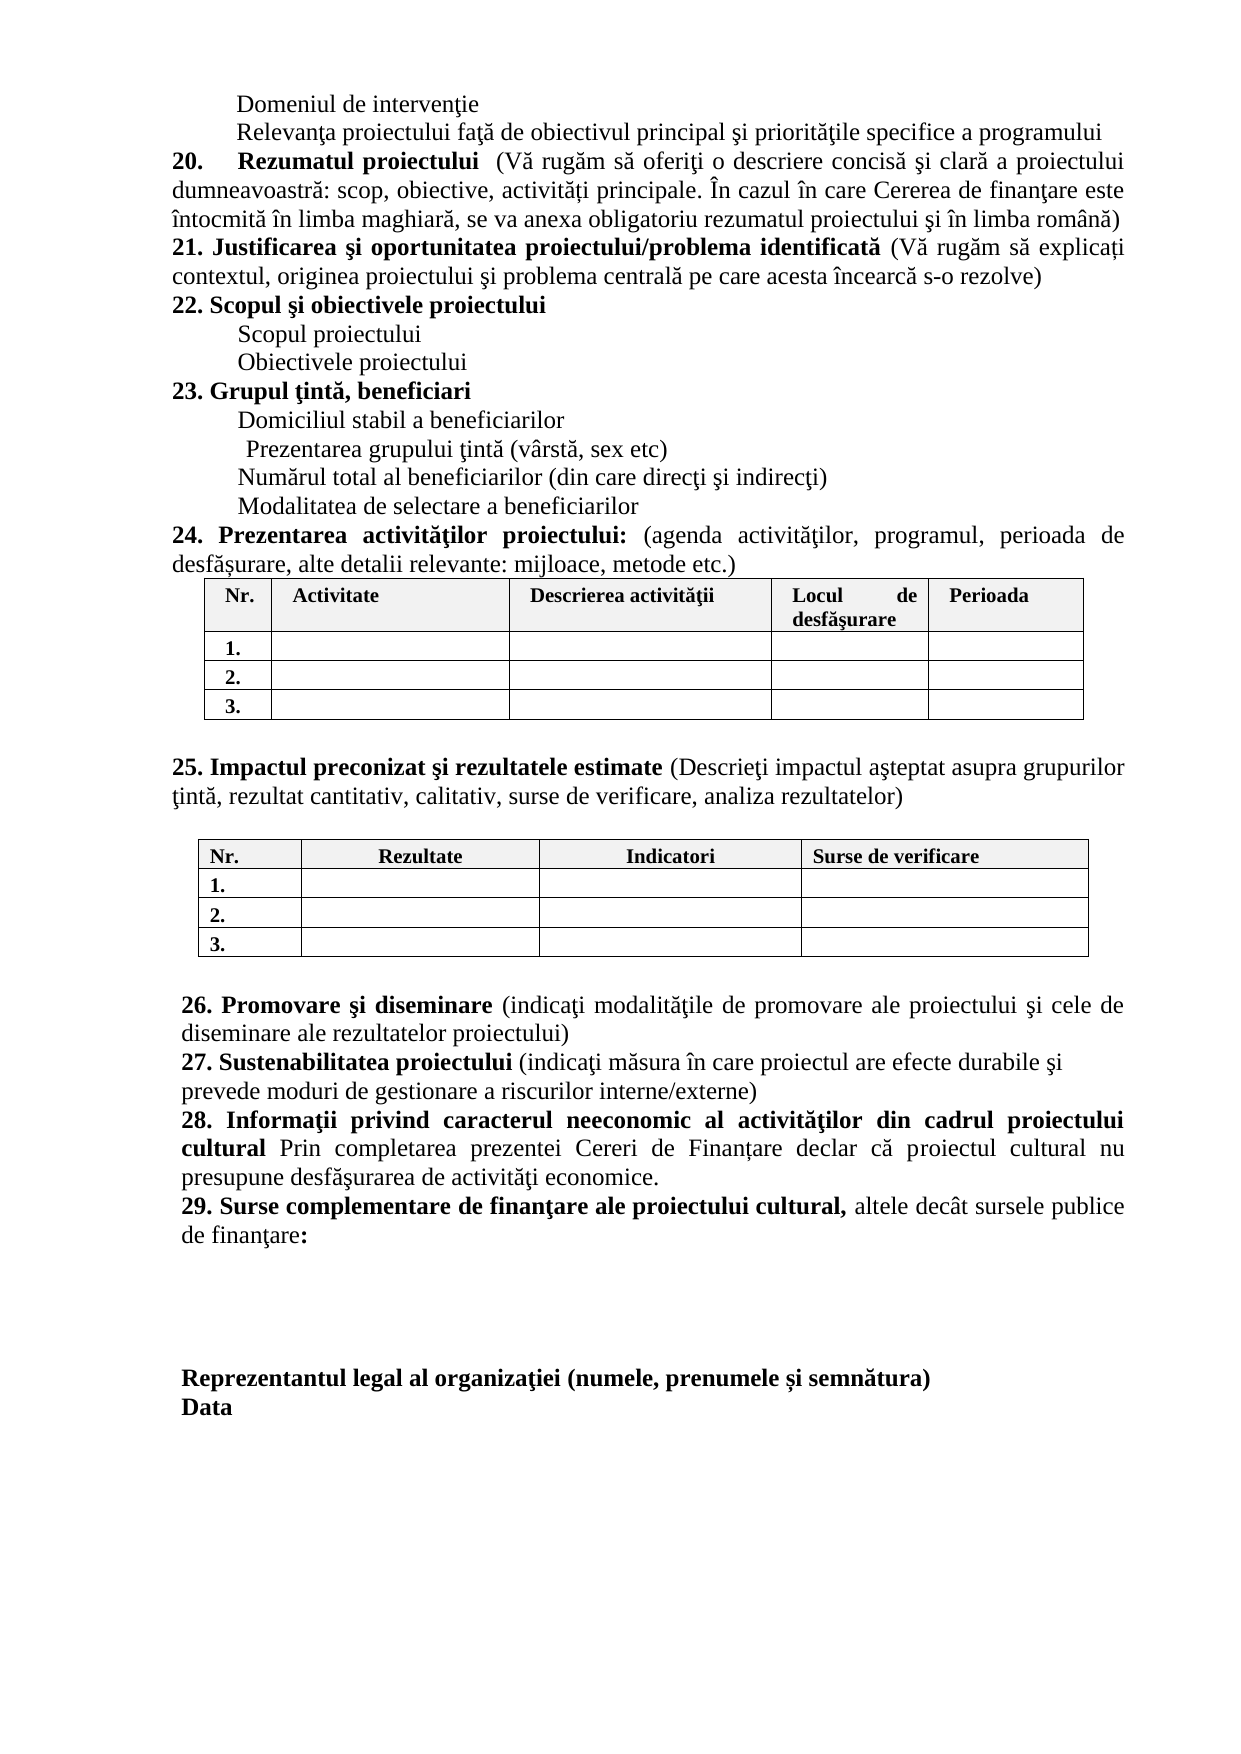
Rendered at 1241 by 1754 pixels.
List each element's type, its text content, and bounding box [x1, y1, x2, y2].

table_cell [772, 690, 928, 718]
table_cell [302, 898, 539, 927]
table_cell [272, 661, 509, 689]
table_header Rezultate [302, 840, 539, 868]
table_cell [772, 632, 928, 660]
text Numărul total al beneficiarilor (din care direcţi şi indirecţi) [172, 462, 1125, 491]
text 29. Surse complementare de finanţare ale proiectului cultural, altele decât sursele publice de finanţare: [181, 1191, 1125, 1248]
table_cell [510, 661, 771, 689]
text 26. Promovare şi diseminare (indicaţi modalităţile de promovare ale proiectului şi cele de diseminare ale rezultatelor proiectului) [181, 990, 1125, 1047]
table_cell [510, 632, 771, 660]
table_cell [302, 928, 539, 956]
table_cell [510, 690, 771, 718]
table_cell [272, 632, 509, 660]
table_header Perioada [929, 579, 1083, 631]
table_cell 1. [205, 632, 271, 660]
list Rezumatul proiectului (Vă rugăm să oferiţi o descriere concisă şi clară a proiectului dumneavoastră: scop, obiective, activități principale. În cazul în care Cererea de finanţare este întocmită în limba maghiară, se va anexa obligatoriu rezumatul proiectului şi în limba română) [172, 146, 1125, 232]
table_header Activitate [272, 579, 509, 631]
table_header Nr. [205, 579, 271, 631]
table_cell 2. [205, 661, 271, 689]
text Modalitatea de selectare a beneficiarilor [172, 491, 1125, 520]
text 24. Prezentarea activităţilor proiectului: (agenda activităţilor, programul, perioada de desfășurare, alte detalii relevante: mijloace, metode etc.) [172, 520, 1125, 577]
text Domeniul de intervenţie [162, 89, 1125, 117]
table_header Indicatori [540, 840, 801, 868]
table_cell 1. [199, 869, 301, 897]
text Reprezentantul legal al organizaţiei (numele, prenumele și semnătura) [162, 1363, 1125, 1392]
text Relevanţa proiectului faţă de obiectivul principal şi priorităţile specifice a programului [162, 117, 1125, 146]
table_cell [540, 869, 801, 897]
text Prezentarea grupului ţintă (vârstă, sex etc) [172, 434, 1125, 462]
text 22. Scopul şi obiectivele proiectului [172, 290, 1125, 319]
table_header Nr. [199, 840, 301, 868]
table_cell [929, 632, 1083, 660]
table_cell [772, 661, 928, 689]
table_cell [929, 661, 1083, 689]
text Scopul proiectului [172, 319, 1125, 347]
text 25. Impactul preconizat şi rezultatele estimate (Descrieţi impactul aşteptat asupra grupurilor ţintă, rezultat cantitativ, calitativ, surse de verificare, analiza rezultatelor) [172, 752, 1125, 810]
text Data [162, 1392, 1125, 1421]
table_header Surse de verificare [802, 840, 1088, 868]
table_cell 3. [205, 690, 271, 718]
table_cell [540, 898, 801, 927]
table_cell [272, 690, 509, 718]
table_cell [802, 869, 1088, 897]
table_cell [302, 869, 539, 897]
table_header Locul de desfăşurare [772, 579, 928, 631]
text 21. Justificarea şi oportunitatea proiectului/problema identificată (Vă rugăm să explicați contextul, originea proiectului şi problema centrală pe care acesta încearcă s-o rezolve) [172, 232, 1125, 290]
table_cell [802, 928, 1088, 956]
text Domiciliul stabil a beneficiarilor [172, 405, 1125, 434]
text 23. Grupul ţintă, beneficiari [172, 376, 1125, 405]
table_cell 2. [199, 898, 301, 927]
text 28. Informaţii privind caracterul neeconomic al activităţilor din cadrul proiectului cultural Prin completarea prezentei Cereri de Finanțare declar că proiectul cultural nu presupune desfăşurarea de activităţi economice. [181, 1105, 1125, 1191]
text 27. Sustenabilitatea proiectului (indicaţi măsura în care proiectul are efecte durabile şi prevede moduri de gestionare a riscurilor interne/externe) [181, 1047, 1125, 1105]
table_cell [540, 928, 801, 956]
table_cell [802, 898, 1088, 927]
text Obiectivele proiectului [172, 347, 1125, 376]
table_cell 3. [199, 928, 301, 956]
table_header Descrierea activităţii [510, 579, 771, 631]
table_cell [929, 690, 1083, 718]
